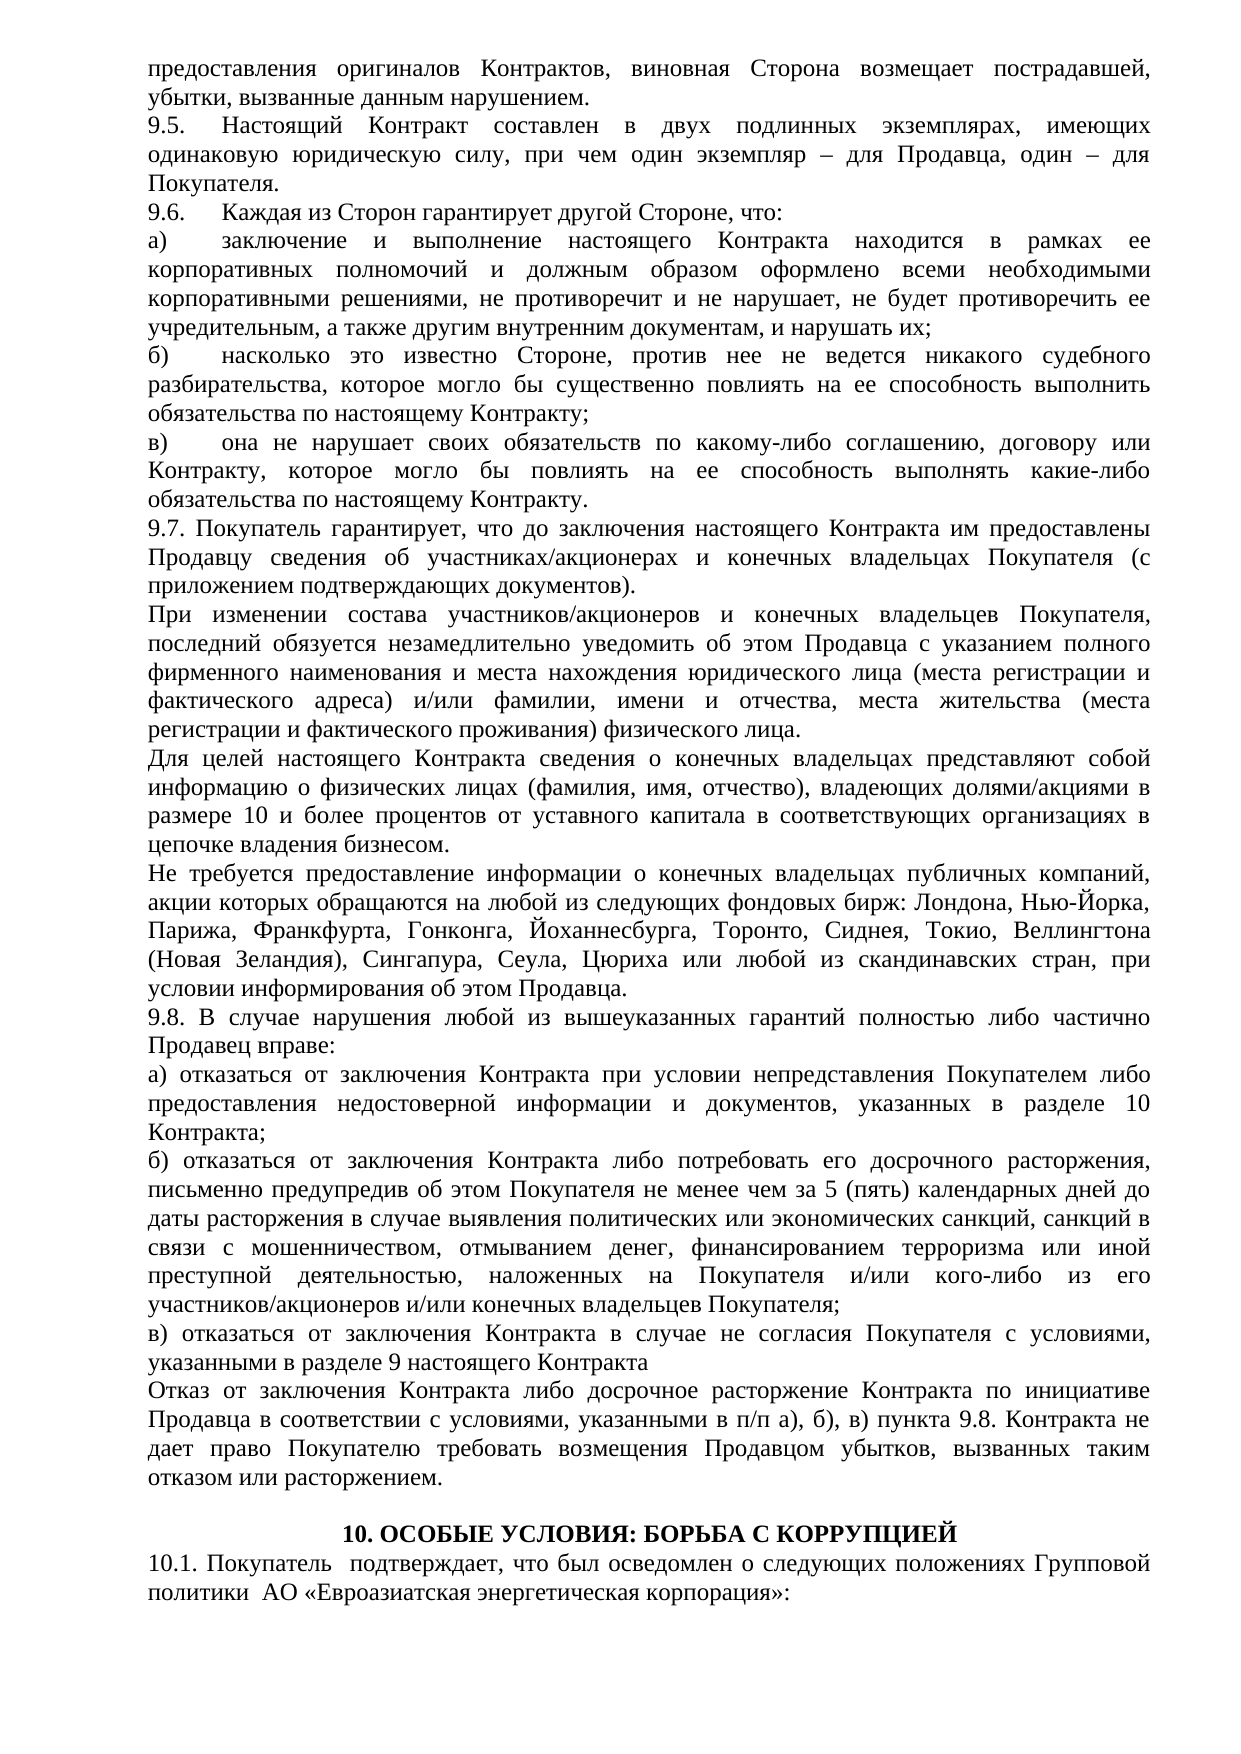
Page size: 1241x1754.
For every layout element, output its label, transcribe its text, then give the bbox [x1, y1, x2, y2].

list Настоящий Контракт составлен в двух подлинных экземплярах, имеющих одинаковую юридическую силу, при чем один экземпляр – для Продавца, один – для Покупателя. [148, 111, 1152, 197]
text Не требуется предоставление информации о конечных владельцах публичных компаний, акции которых обращаются на любой из следующих фондовых бирж: Лондона, Нью-Йорка, Парижа, Франкфурта, Гонконга, Йоханнесбурга, Торонто, Сиднея, Токио, Веллингтона (Новая Зеландия), Сингапура, Сеула, Цюриха или любой из скандинавских стран, при условии информирования об этом Продавца. [148, 858, 1152, 1002]
text в) она не нарушает своих обязательств по какому-либо соглашению, договору или Контракту, которое могло бы повлиять на ее способность выполнять какие-либо обязательства по настоящему Контракту. [148, 427, 1152, 513]
text 9.7. Покупатель гарантирует, что до заключения настоящего Контракта им предоставлены Продавцу сведения об участниках/акционерах и конечных владельцах Покупателя (с приложением подтверждающих документов). [148, 513, 1152, 599]
text При изменении состава участников/акционеров и конечных владельцев Покупателя, последний обязуется незамедлительно уведомить об этом Продавца с указанием полного фирменного наименования и места нахождения юридического лица (места регистрации и фактического адреса) и/или фамилии, имени и отчества, места жительства (места регистрации и фактического проживания) физического лица. [148, 599, 1152, 743]
text а) отказаться от заключения Контракта при условии непредставления Покупателем либо предоставления недостоверной информации и документов, указанных в разделе 10 Контракта; [148, 1059, 1152, 1146]
text в) отказаться от заключения Контракта в случае не согласия Покупателя с условиями, указанными в разделе 9 настоящего Контракта [148, 1318, 1152, 1376]
text б) насколько это известно Стороне, против нее не ведется никакого судебного разбирательства, которое могло бы существенно повлиять на ее способность выполнить обязательства по настоящему Контракту; [148, 341, 1152, 427]
text б) отказаться от заключения Контракта либо потребовать его досрочного расторжения, письменно предупредив об этом Покупателя не менее чем за 5 (пять) календарных дней до даты расторжения в случае выявления политических или экономических санкций, санкций в связи с мошенничеством, отмыванием денег, финансированием терроризма или иной преступной деятельностью, наложенных на Покупателя и/или кого-либо из его участников/акционеров и/или конечных владельцев Покупателя; [148, 1146, 1152, 1318]
text а) заключение и выполнение настоящего Контракта находится в рамках ее корпоративных полномочий и должным образом оформлено всеми необходимыми корпоративными решениями, не противоречит и не нарушает, не будет противоречить ее учредительным, а также другим внутренним документам, и нарушать их; [148, 226, 1152, 341]
text 10.1. Покупатель подтверждает, что был осведомлен о следующих положениях Групповой политики АО «Евроазиатская энергетическая корпорация»: [148, 1548, 1152, 1606]
text Отказ от заключения Контракта либо досрочное расторжение Контракта по инициативе Продавца в соответствии с условиями, указанными в п/п а), б), в) пункта 9.8. Контракта не дает право Покупателю требовать возмещения Продавцом убытков, вызванных таким отказом или расторжением. [148, 1376, 1152, 1491]
list Каждая из Сторон гарантирует другой Стороне, что: [148, 197, 1152, 226]
text 9.8. В случае нарушения любой из вышеуказанных гарантий полностью либо частично Продавец вправе: [148, 1002, 1152, 1059]
text Для целей настоящего Контракта сведения о конечных владельцах представляют собой информацию о физических лицах (фамилия, имя, отчество), владеющих долями/акциями в размере 10 и более процентов от уставного капитала в соответствующих организациях в цепочке владения бизнесом. [148, 743, 1152, 858]
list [148, 53, 1152, 111]
text 10. ОСОБЫЕ УСЛОВИЯ: БОРЬБА С КОРРУПЦИЕЙ [148, 1519, 1152, 1548]
